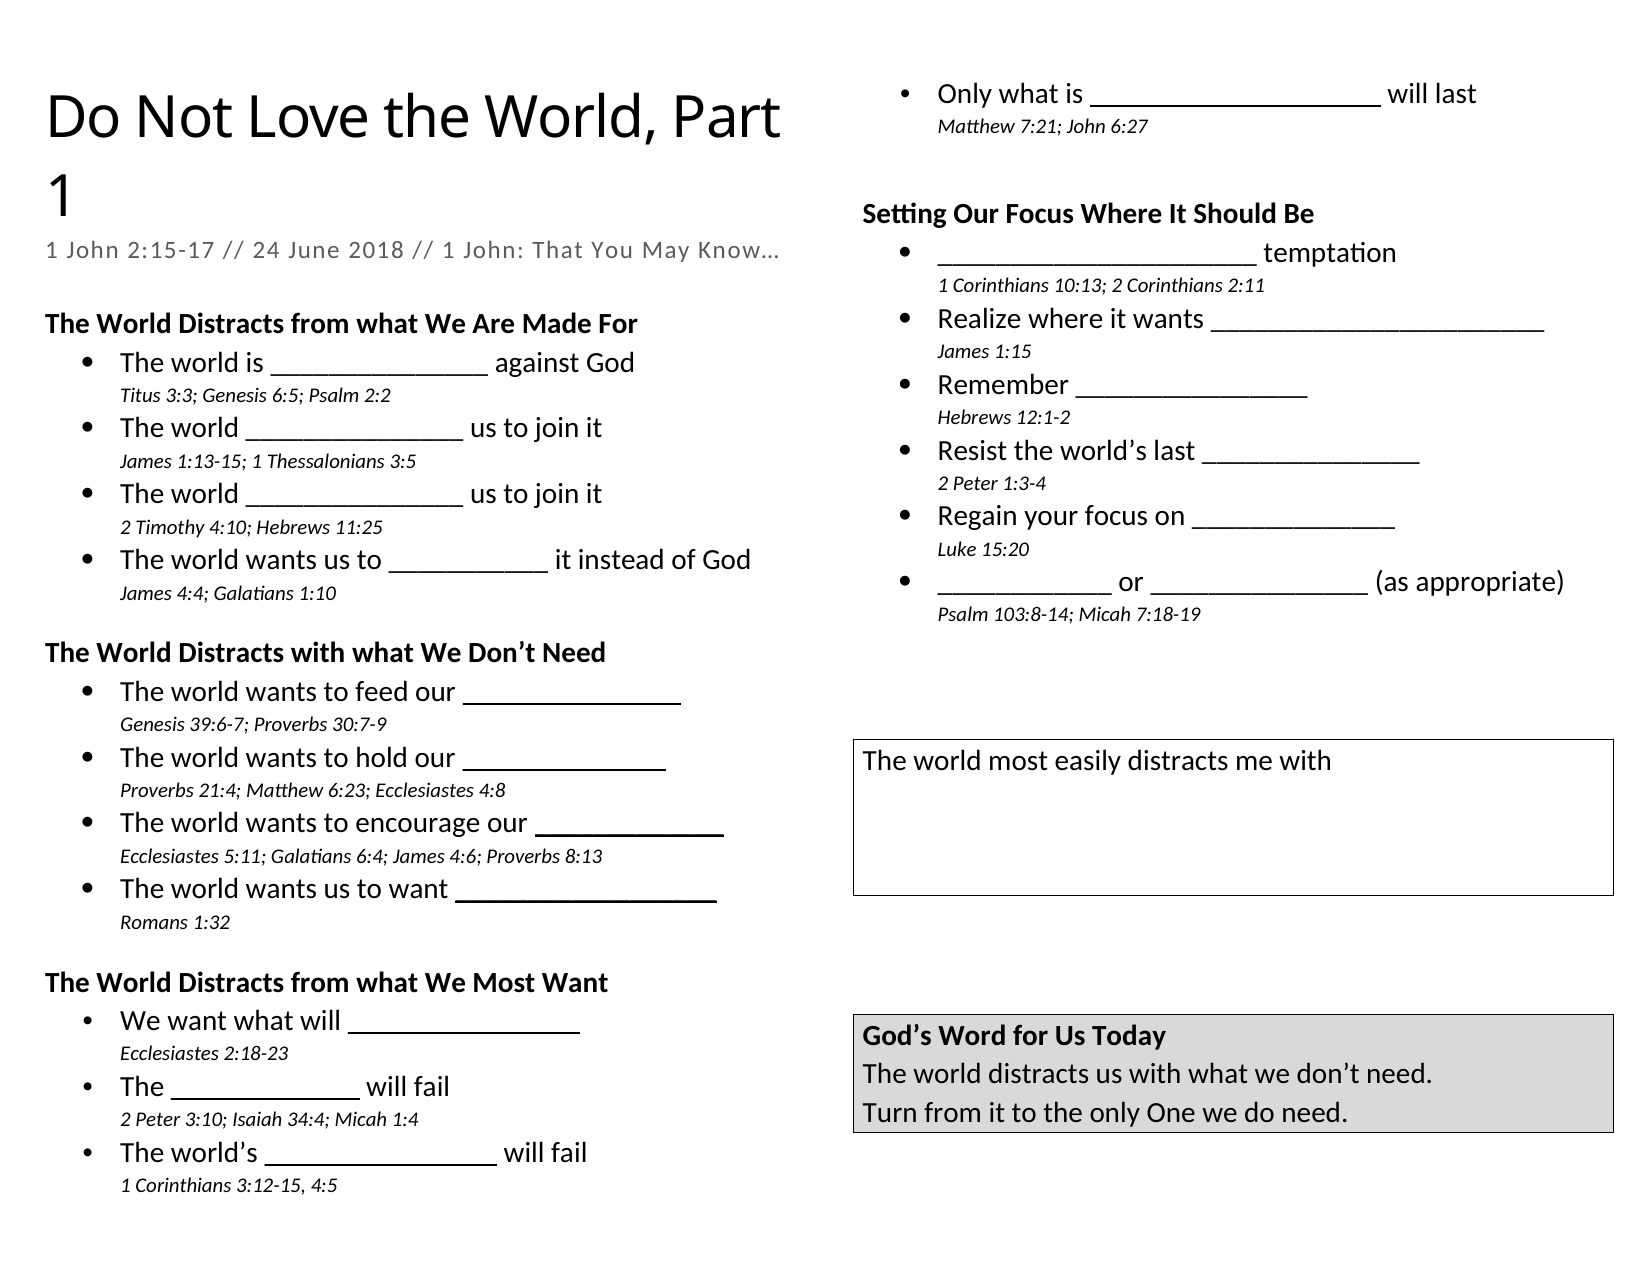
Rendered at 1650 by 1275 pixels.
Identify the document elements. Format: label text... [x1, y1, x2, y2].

text Setting Our Focus Where It Should Be [862, 196, 1605, 231]
text Turn from it to the only One we do need. [854, 1091, 1613, 1132]
list The world wants to encourage our _____________ [82, 804, 787, 840]
list Realize where it wants _______________________ [900, 300, 1605, 336]
list James 1:13-15; 1 Thessalonians 3:5 [120, 448, 787, 473]
text 2 Peter 3:10; Isaiah 34:4; Micah 1:4 [120, 1106, 787, 1132]
list Romans 1:32 [120, 909, 787, 934]
text Matthew 7:21; John 6:27 [937, 113, 1605, 139]
text The World Distracts with what We Don’t Need [45, 634, 787, 670]
subtitle 1 John 2:15-17 // 24 June 2018 // 1 John: That You May Know… [45, 234, 787, 264]
text The world distracts us with what we don’t need. [854, 1052, 1613, 1091]
list Remember ________________ [900, 366, 1605, 401]
list ____________ or _______________ (as appropriate) [900, 563, 1605, 599]
list Hebrews 12:1-2 [937, 404, 1605, 429]
list The world wants us to ___________ it instead of God [82, 541, 787, 577]
list Only what is ____________________ will last [900, 75, 1605, 111]
list ______________________ temptation [900, 234, 1605, 270]
list The world’s ________________ will fail [82, 1134, 787, 1169]
list Resist the world’s last _______________ [900, 432, 1605, 467]
text The world most easily distracts me with [854, 740, 1613, 777]
list Psalm 103:8-14; Micah 7:18-19 [937, 602, 1605, 627]
text The World Distracts from what We Most Want [45, 964, 787, 999]
list 2 Peter 1:3-4 [937, 470, 1605, 495]
list Ecclesiastes 5:11; Galatians 6:4; James 4:6; Proverbs 8:13 [120, 843, 787, 868]
text Ecclesiastes 2:18-23 [120, 1041, 787, 1066]
list Proverbs 21:4; Matthew 6:23; Ecclesiastes 4:8 [120, 777, 787, 803]
list The world wants us to want __________________ [82, 870, 787, 906]
list The world wants to hold our ______________ [82, 739, 787, 774]
list Titus 3:3; Genesis 6:5; Psalm 2:2 [120, 382, 787, 408]
list The world _______________ us to join it [82, 475, 787, 511]
list 1 Corinthians 10:13; 2 Corinthians 2:11 [937, 272, 1605, 298]
list The _____________ will fail [82, 1068, 787, 1103]
text God’s Word for Us Today [854, 1015, 1613, 1052]
list The world is _______________ against God [82, 344, 787, 379]
text 1 Corinthians 3:12-15, 4:5 [120, 1172, 787, 1198]
list 2 Timothy 4:10; Hebrews 11:25 [120, 514, 787, 539]
list Regain your focus on ______________ [900, 497, 1605, 533]
list We want what will ________________ [82, 1002, 787, 1038]
list James 1:15 [937, 338, 1605, 364]
list The world wants to feed our _______________ [82, 673, 787, 708]
text James 4:4; Galatians 1:10 [120, 580, 787, 605]
list Luke 15:20 [937, 536, 1605, 561]
list Genesis 39:6-7; Proverbs 30:7-9 [120, 711, 787, 737]
text The World Distracts from what We Are Made For [45, 305, 787, 341]
title Do Not Love the World, Part 1 [45, 75, 787, 234]
list The world _______________ us to join it [82, 409, 787, 445]
